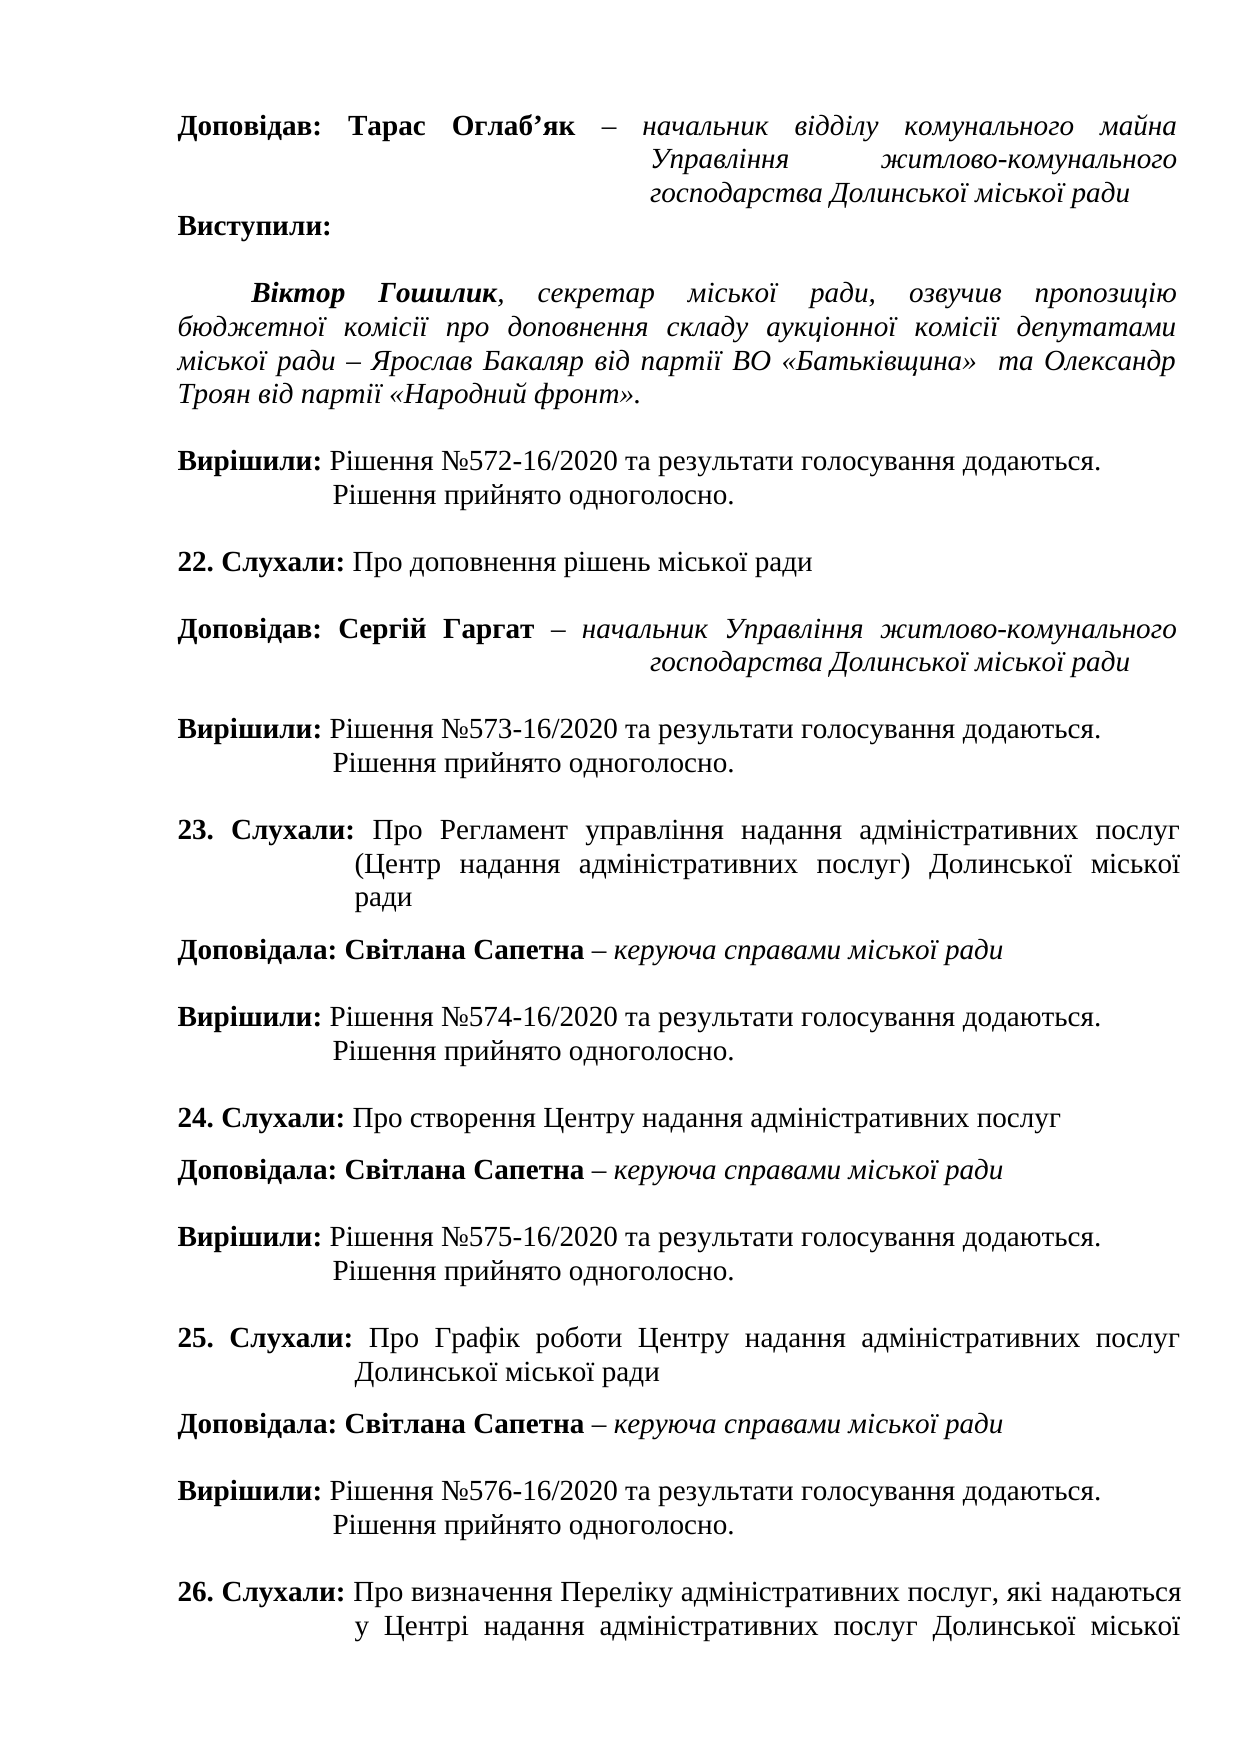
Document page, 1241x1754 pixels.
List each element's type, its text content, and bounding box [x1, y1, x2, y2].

text Вирішили: Рішення №572-16/2020 та результати голосування додаються. [177, 443, 1181, 477]
text Рішення прийнято одноголосно. [325, 1253, 1181, 1287]
text Доповідав: Тарас Оглаб’як – начальник відділу комунального майна Управління житлово-комунального господарства Долинської міської ради [177, 108, 1177, 208]
text 22. Слухали: Про доповнення рішень міської ради [177, 544, 1181, 577]
text 24. Слухали: Про створення Центру надання адміністративних послуг [177, 1100, 1181, 1133]
text Виступили: [177, 208, 1181, 242]
text 23. Слухали: Про Регламент управління надання адміністративних послуг (Центр надання адміністративних послуг) Долинської міської ради [177, 812, 1181, 913]
text 25. Слухали: Про Графік роботи Центру надання адміністративних послуг Долинської міської ради [177, 1320, 1181, 1387]
text Рішення прийнято одноголосно. [325, 745, 1181, 779]
text Доповідала: Світлана Сапетна – керуюча справами міської ради [177, 932, 1181, 966]
text Рішення прийнято одноголосно. [325, 1033, 1181, 1066]
text Доповідав: Сергій Гаргат – начальник Управління житлово-комунального господарства Долинської міської ради [177, 611, 1177, 678]
text Віктор Гошилик, секретар міської ради, озвучив пропозицію бюджетної комісії про доповнення складу аукціонної комісії депутатами міської ради – Ярослав Бакаляр від партії ВО «Батьківщина» та Олександр Троян від партії «Народний фронт». [177, 276, 1177, 410]
text Вирішили: Рішення №576-16/2020 та результати голосування додаються. [177, 1473, 1181, 1507]
text Доповідала: Світлана Сапетна – керуюча справами міської ради [177, 1152, 1181, 1186]
text Вирішили: Рішення №573-16/2020 та результати голосування додаються. [177, 712, 1181, 745]
text Вирішили: Рішення №574-16/2020 та результати голосування додаються. [177, 999, 1181, 1033]
text Рішення прийнято одноголосно. [325, 1507, 1181, 1541]
text Вирішили: Рішення №575-16/2020 та результати голосування додаються. [177, 1219, 1181, 1253]
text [177, 1574, 1181, 1641]
text Доповідала: Світлана Сапетна – керуюча справами міської ради [177, 1406, 1181, 1440]
text Рішення прийнято одноголосно. [325, 477, 1181, 510]
